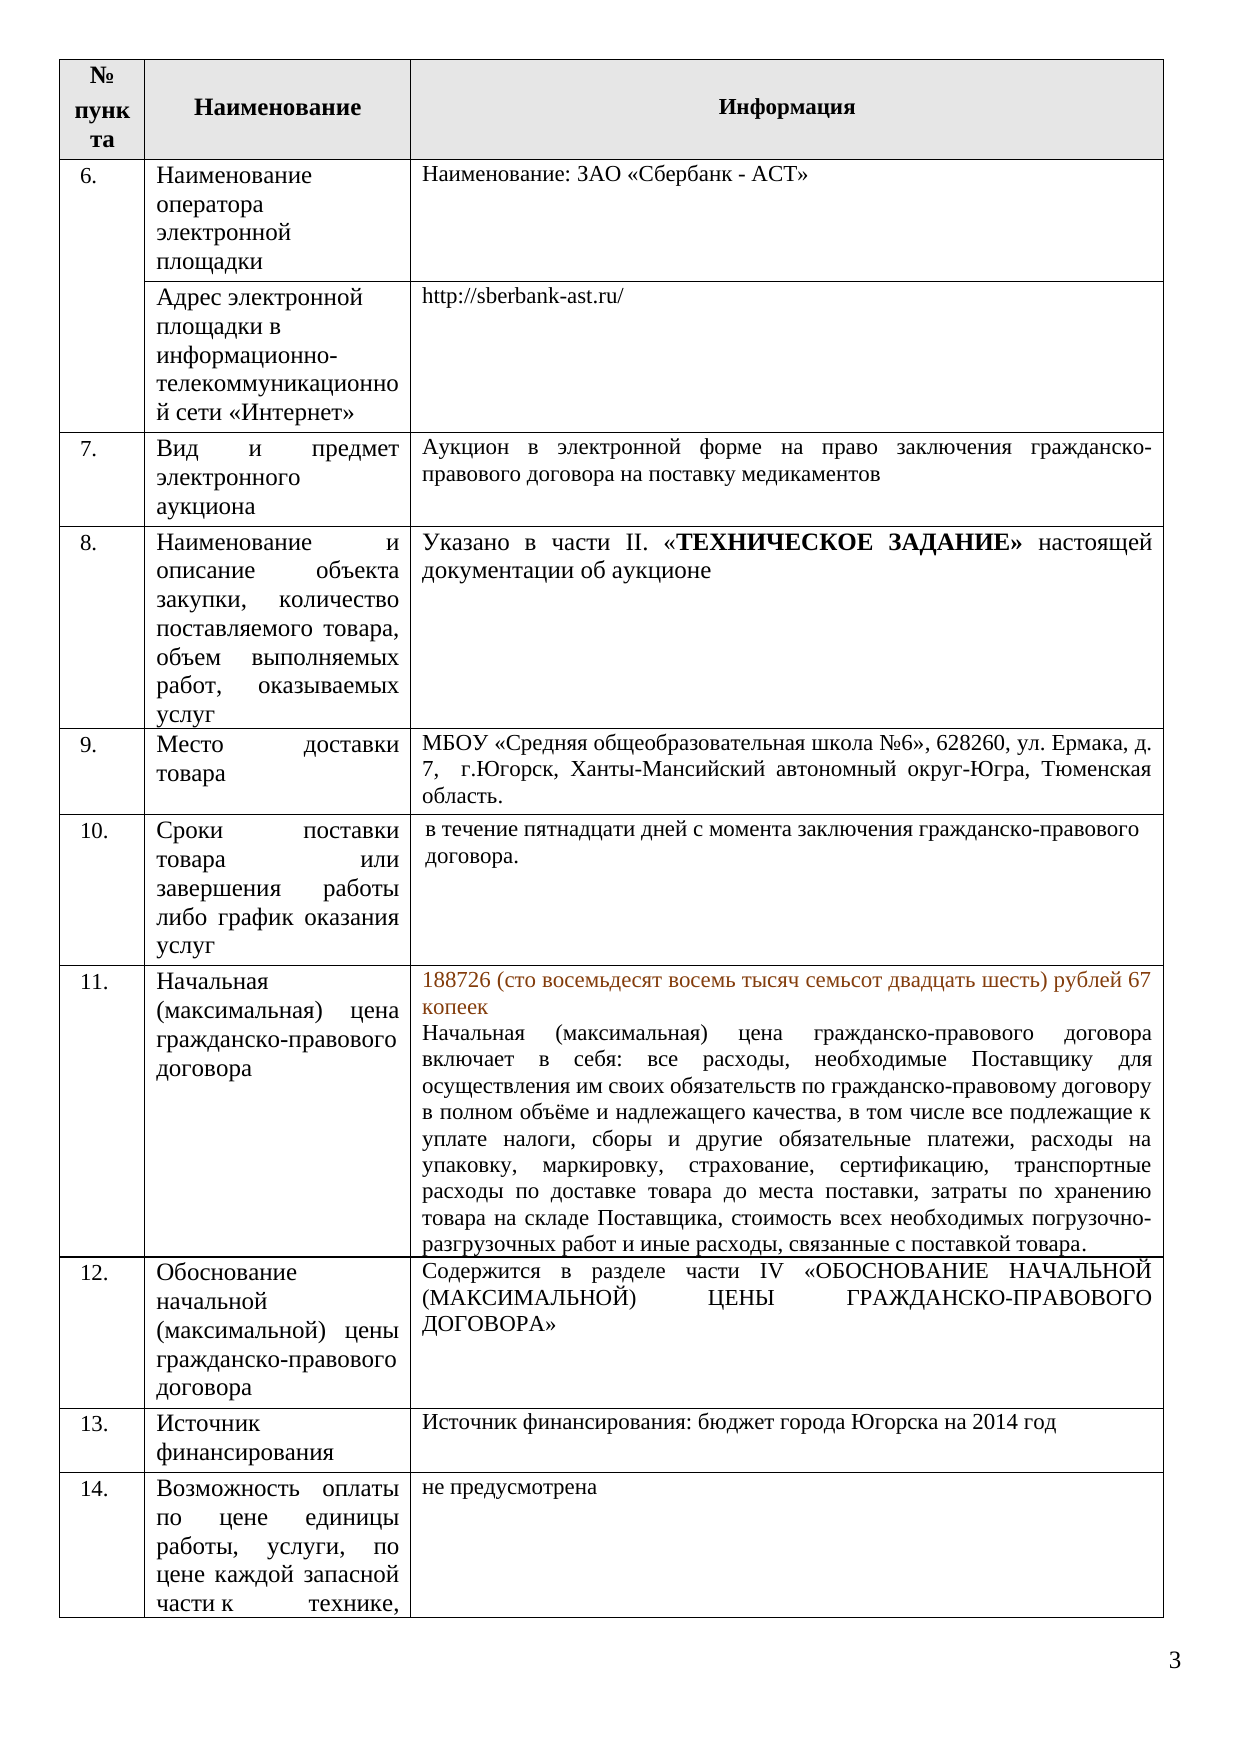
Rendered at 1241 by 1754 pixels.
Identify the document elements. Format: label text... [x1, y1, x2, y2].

table_cell Наименование и описание объекта закупки, количество поставляемого товара, объем выполняемых работ, оказываемых услуг [145, 527, 410, 728]
table_cell [60, 433, 144, 526]
table_cell [60, 160, 144, 432]
table_cell Вид и предмет электронного аукциона [145, 433, 410, 526]
table_cell [60, 1258, 144, 1407]
table_header Наименование [145, 60, 410, 159]
table_cell [60, 815, 144, 965]
table_cell Наименование: ЗАО «Сбербанк - АСТ» [411, 160, 1163, 281]
table_cell [60, 1473, 144, 1617]
table_header № пункта [60, 60, 144, 159]
table_cell [60, 729, 144, 814]
table_cell в течение пятнадцати дней с момента заключения гражданско-правового договора. [411, 815, 1163, 965]
table_cell Аукцион в электронной форме на право заключения гражданско-правового договора на поставку медикаментов [411, 433, 1163, 526]
table_cell Обоснование начальной (максимальной) цены гражданско-правового договора [145, 1258, 410, 1407]
table_cell Источник финансирования: бюджет города Югорска на 2014 год [411, 1409, 1163, 1472]
table_cell не предусмотрена [411, 1473, 1163, 1617]
table_cell Адрес электронной площадки в информационно-телекоммуникационной сети «Интернет» [145, 282, 410, 432]
table_cell Указано в части II. «ТЕХНИЧЕСКОЕ ЗАДАНИЕ» настоящей документации об аукционе [411, 527, 1163, 728]
table_cell Содержится в разделе части IV «ОБОСНОВАНИЕ НАЧАЛЬНОЙ (МАКСИМАЛЬНОЙ) ЦЕНЫ ГРАЖДАНСКО-ПРАВОВОГО ДОГОВОРА» [411, 1258, 1163, 1407]
table_cell Место доставки товара [145, 729, 410, 814]
table_cell [60, 527, 144, 728]
table_cell [60, 1409, 144, 1472]
table_cell Наименование оператора электронной площадки [145, 160, 410, 281]
table_cell Источник финансирования [145, 1409, 410, 1472]
table_cell Начальная (максимальная) цена гражданско-правового договора [145, 966, 410, 1256]
table_cell http://sberbank-ast.ru/ [411, 282, 1163, 432]
table_header Информация [411, 60, 1163, 159]
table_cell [145, 1473, 410, 1617]
table_cell 188726 (сто восемьдесят восемь тысяч семьсот двадцать шесть) рублей 67 копеек Начальная (максимальная) цена гражданско-правового договора включает в себя: все расходы, необходимые Поставщику для осуществления им своих обязательств по гражданско-правовому договору в полном объёме и надлежащего качества, в том числе все подлежащие к уплате налоги, сборы и другие обязательные платежи, расходы на упаковку, маркировку, страхование, сертификацию, транспортные расходы по доставке товара до места поставки, затраты по хранению товара на складе Поставщика, стоимость всех необходимых погрузочно-разгрузочных работ и иные расходы, связанные с поставкой товара. [411, 966, 1163, 1256]
table_cell МБОУ «Средняя общеобразовательная школа №6», 628260, ул. Ермака, д. 7, г.Югорск, Ханты-Мансийский автономный округ-Югра, Тюменская область. [411, 729, 1163, 814]
table_cell Сроки поставки товара или завершения работы либо график оказания услуг [145, 815, 410, 965]
table_cell [60, 966, 144, 1256]
